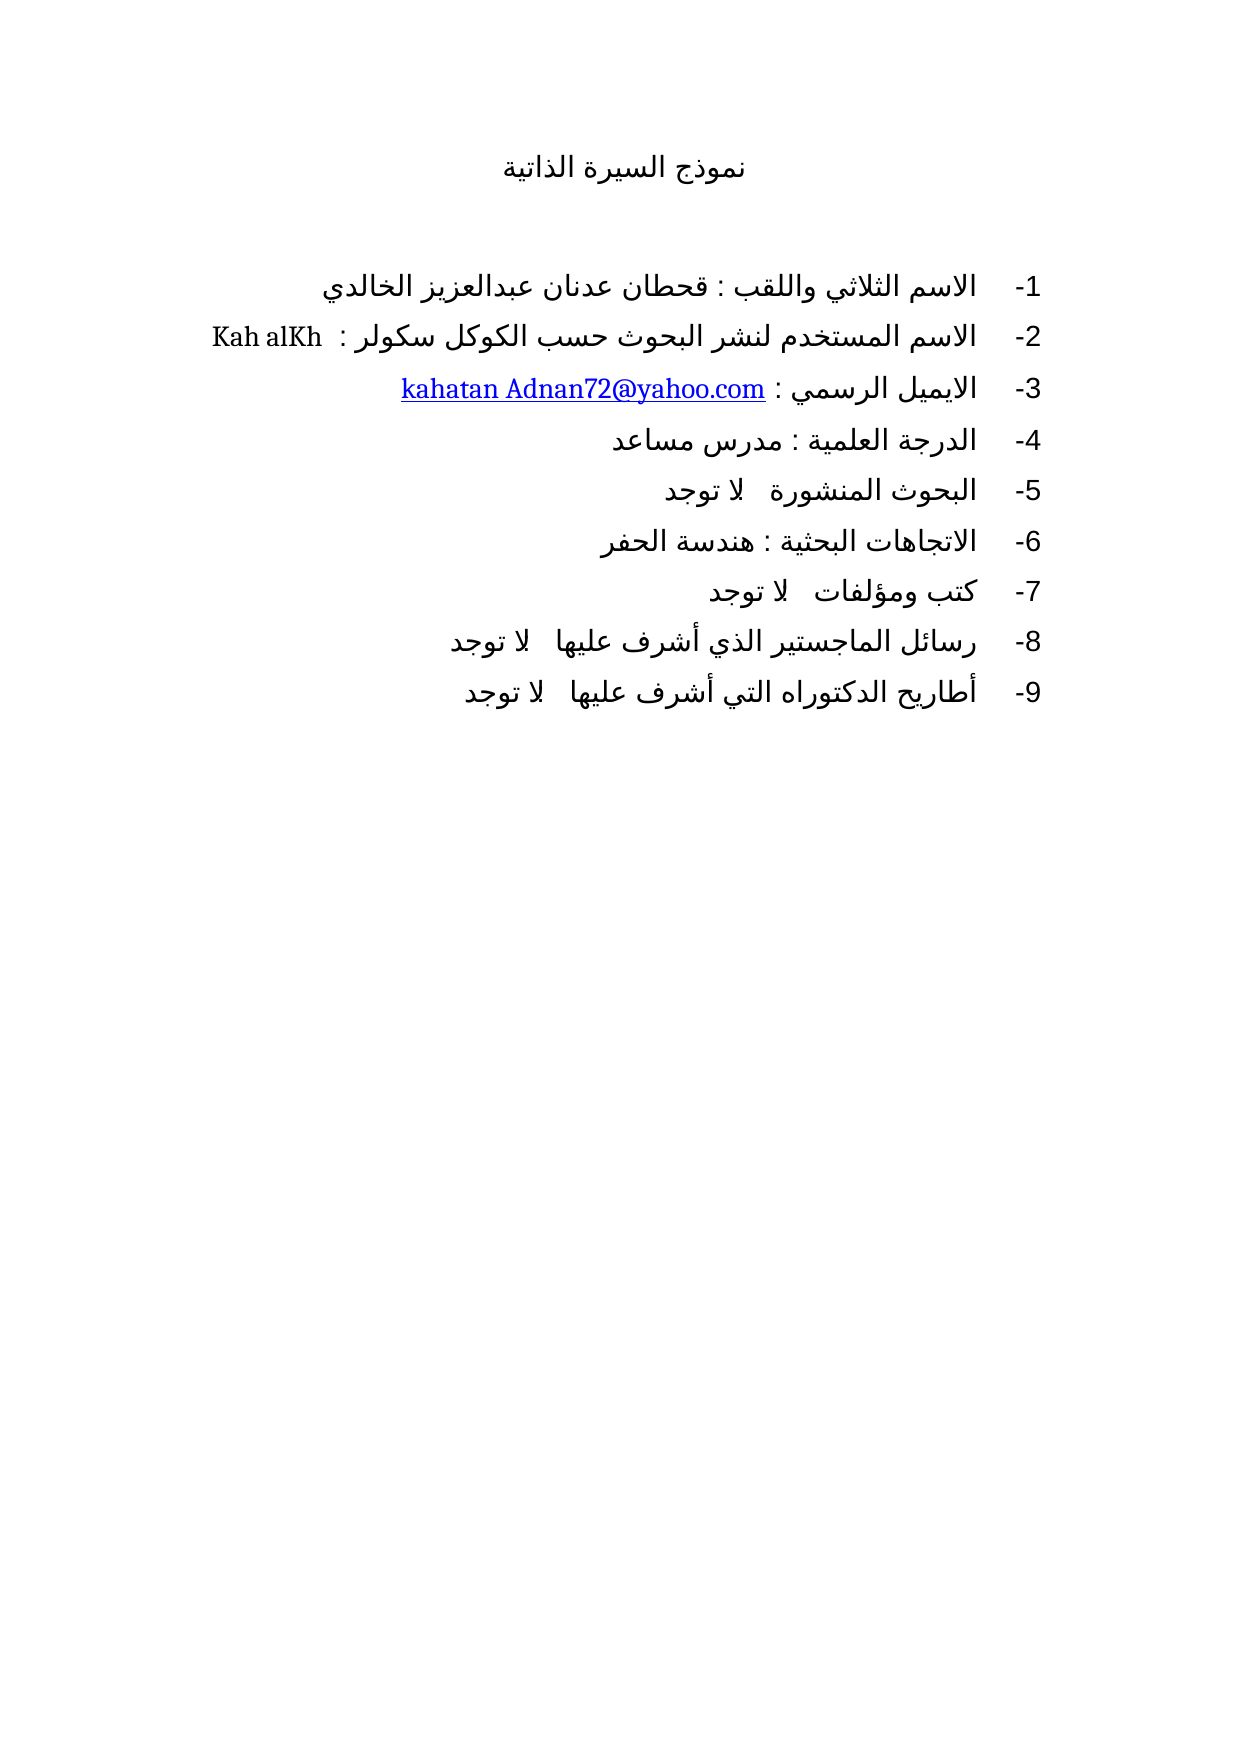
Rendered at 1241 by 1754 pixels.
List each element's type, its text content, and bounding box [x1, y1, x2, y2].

list البحوث المنشورة : لا توجد [187, 473, 1015, 507]
list الاسم الثلاثي واللقب : قحطان عدنان عبدالعزيز الخالدي [187, 269, 1015, 302]
list الدرجة العلمية : مدرس مساعد [187, 423, 1015, 457]
list أطاريح الدكتوراه التي أشرف عليها : لا توجد [187, 674, 1015, 708]
list رسائل الماجستير الذي أشرف عليها : لا توجد [187, 624, 1015, 658]
list الاتجاهات البحثية : هندسة الحفر [187, 524, 1015, 557]
text نموذج السيرة الذاتية [187, 150, 1053, 183]
list الاسم المستخدم لنشر البحوث حسب الكوكل سكولر : Kah alKh [187, 319, 1015, 354]
list كتب ومؤلفات : لا توجد [187, 574, 1015, 607]
list الايميل الرسمي : kahatan Adnan72@yahoo.com [187, 371, 1015, 406]
